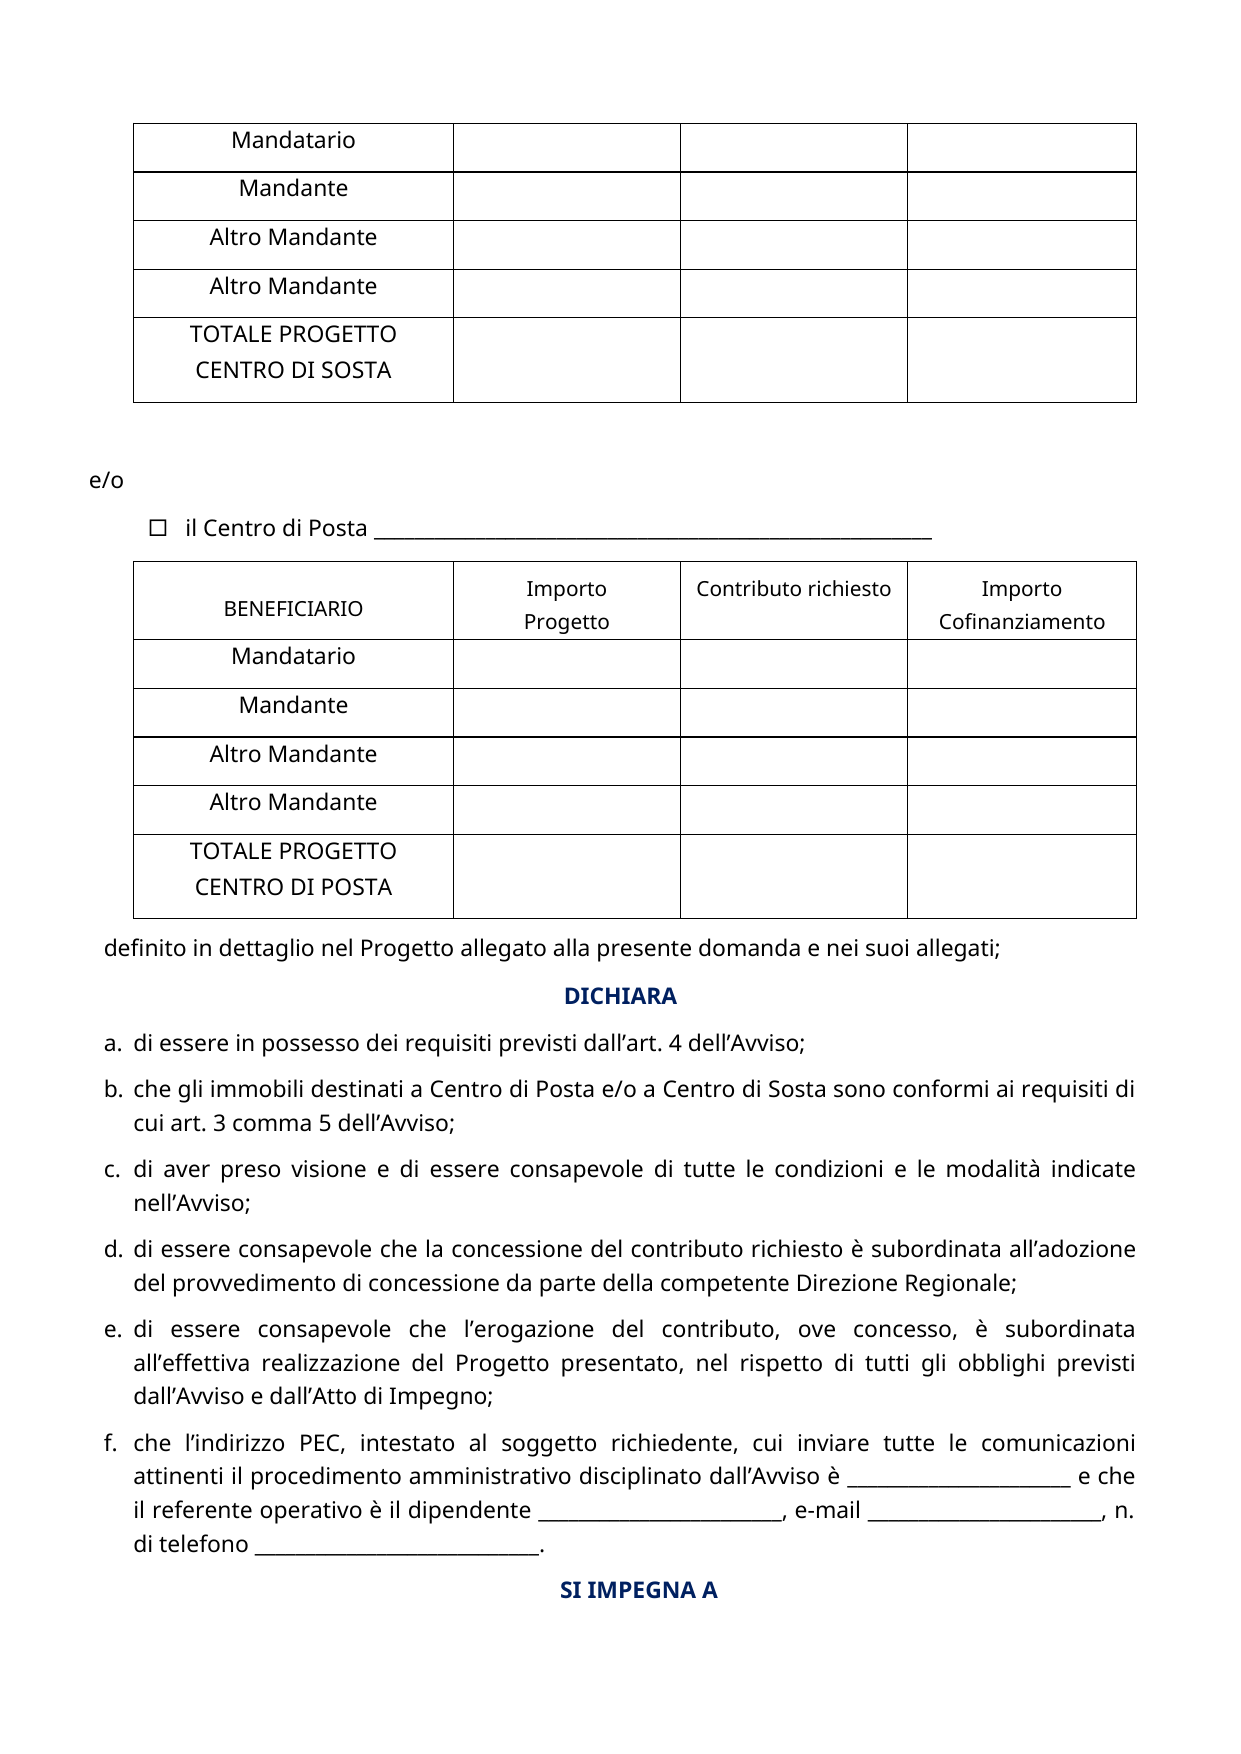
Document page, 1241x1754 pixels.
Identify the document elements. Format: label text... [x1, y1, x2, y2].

table_cell Altro Mandante [134, 738, 453, 785]
table_cell [908, 270, 1136, 317]
table_cell [681, 835, 907, 918]
text e/o [89, 464, 1137, 495]
table_cell Mandatario [134, 640, 453, 688]
table_cell [908, 318, 1136, 402]
text SI IMPEGNA A [141, 1574, 1137, 1605]
table_cell [454, 689, 680, 736]
table_cell [454, 173, 680, 220]
list il Centro di Posta _______________________________________________________ [148, 512, 1137, 543]
table_header BENEFICIARIO [134, 562, 453, 639]
table_cell [454, 835, 680, 918]
list che gli immobili destinati a Centro di Posta e/o a Centro di Sosta sono conformi ai requisiti di cui art. 3 comma 5 dell’Avviso; [103, 1073, 1137, 1138]
table_cell [908, 689, 1136, 736]
table_cell Altro Mandante [134, 786, 453, 834]
table_cell [681, 786, 907, 834]
table_cell Mandante [134, 689, 453, 736]
table_cell Altro Mandante [134, 270, 453, 317]
table_cell [681, 689, 907, 736]
text definito in dettaglio nel Progetto allegato alla presente domanda e nei suoi allegati; [103, 932, 1137, 963]
table_cell TOTALE PROGETTO CENTRO DI SOSTA [134, 318, 453, 402]
table_cell Mandatario [134, 124, 453, 171]
table_cell [454, 270, 680, 317]
table_cell [908, 124, 1136, 171]
table_header Importo Cofinanziamento [908, 562, 1136, 639]
table_cell [681, 221, 907, 269]
table_cell [681, 640, 907, 688]
table_cell TOTALE PROGETTO CENTRO DI POSTA [134, 835, 453, 918]
table_cell [681, 173, 907, 220]
list che l’indirizzo PEC, intestato al soggetto richiedente, cui inviare tutte le comunicazioni attinenti il procedimento amministrativo disciplinato dall’Avviso è ______________________ e che il referente operativo è il dipendente ________________________, e-mail _______________________, n. di telefono ____________________________. [103, 1427, 1137, 1559]
table_cell [908, 738, 1136, 785]
text DICHIARA [103, 980, 1137, 1012]
table_cell [908, 835, 1136, 918]
table_cell [908, 221, 1136, 269]
table_header Importo Progetto [454, 562, 680, 639]
table_cell [908, 173, 1136, 220]
table_header Contributo richiesto [681, 562, 907, 639]
table_cell Altro Mandante [134, 221, 453, 269]
list di aver preso visione e di essere consapevole di tutte le condizioni e le modalità indicate nell’Avviso; [103, 1153, 1137, 1218]
table_cell [454, 738, 680, 785]
table_cell [454, 640, 680, 688]
table_cell [681, 270, 907, 317]
table_cell [454, 318, 680, 402]
table_cell [454, 786, 680, 834]
list di essere consapevole che la concessione del contributo richiesto è subordinata all’adozione del provvedimento di concessione da parte della competente Direzione Regionale; [103, 1233, 1137, 1298]
list di essere in possesso dei requisiti previsti dall’art. 4 dell’Avviso; [103, 1027, 1137, 1058]
table_cell [681, 738, 907, 785]
table_cell [908, 640, 1136, 688]
table_cell Mandante [134, 173, 453, 220]
table_cell [681, 124, 907, 171]
table_cell [681, 318, 907, 402]
table_cell [454, 124, 680, 171]
list di essere consapevole che l’erogazione del contributo, ove concesso, è subordinata all’effettiva realizzazione del Progetto presentato, nel rispetto di tutti gli obblighi previsti dall’Avviso e dall’Atto di Impegno; [103, 1313, 1137, 1412]
table_cell [454, 221, 680, 269]
table_cell [908, 786, 1136, 834]
